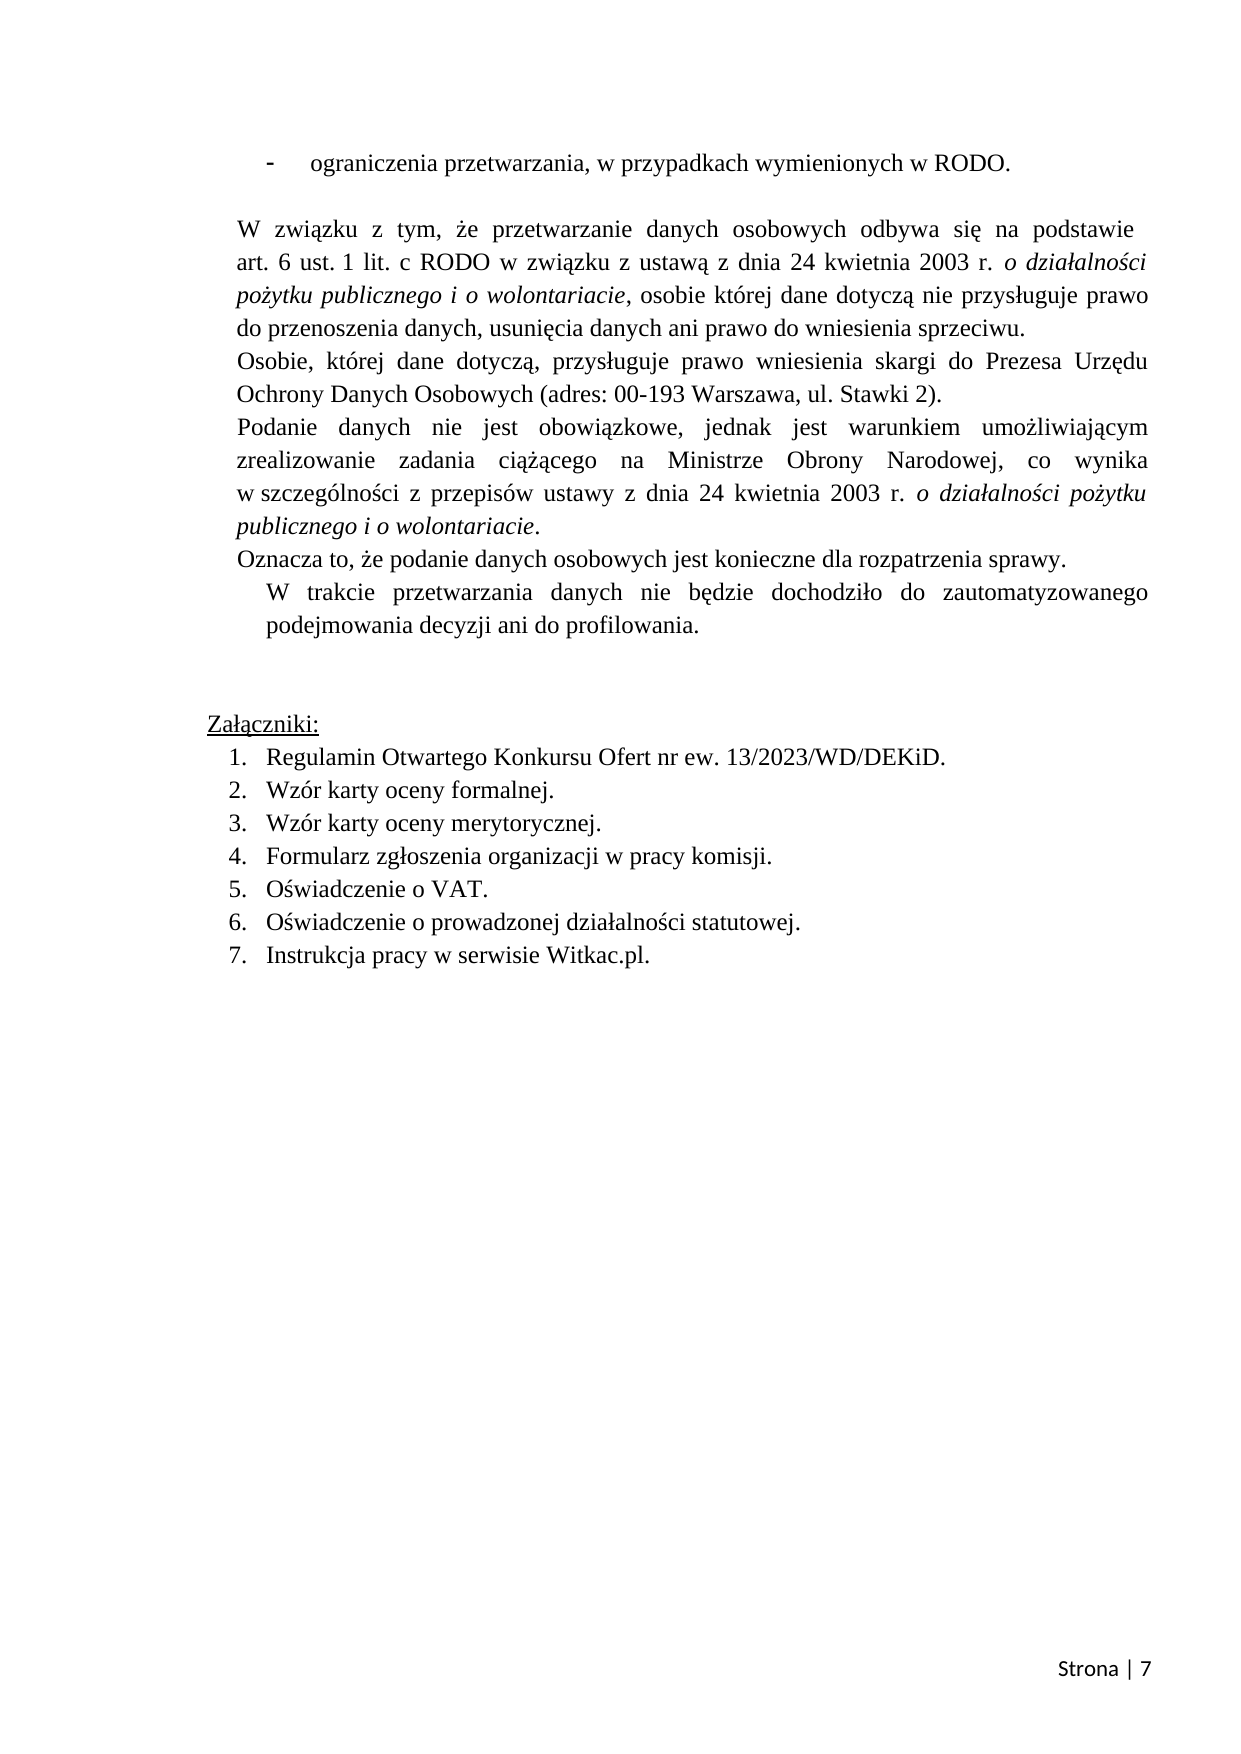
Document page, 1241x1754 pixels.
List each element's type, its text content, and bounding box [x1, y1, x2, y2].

list Regulamin Otwartego Konkursu Ofert nr ew. 13/2023/WD/DEKiD. [228, 742, 1149, 771]
text W związku z tym, że przetwarzanie danych osobowych odbywa się na podstawie art. 6 ust. 1 lit. c RODO w związku z ustawą z dnia 24 kwietnia 2003 r. o działalności pożytku publicznego i o wolontariacie, osobie której dane dotyczą nie przysługuje prawo do przenoszenia danych, usunięcia danych ani prawo do wniesienia sprzeciwu. [236, 214, 1149, 342]
list Oświadczenie o prowadzonej działalności statutowej. [228, 907, 1149, 936]
list Instrukcja pracy w serwisie Witkac.pl. [228, 940, 1149, 969]
text Załączniki: [207, 709, 1149, 738]
text Osobie, której dane dotyczą, przysługuje prawo wniesienia skargi do Prezesa Urzędu Ochrony Danych Osobowych (adres: 00-193 Warszawa, ul. Stawki 2). [236, 346, 1149, 408]
list Oświadczenie o VAT. [228, 874, 1149, 903]
list Formularz zgłoszenia organizacji w pracy komisji. [228, 841, 1149, 870]
list ograniczenia przetwarzania, w przypadkach wymienionych w RODO. [266, 148, 1149, 176]
list Wzór karty oceny merytorycznej. [228, 808, 1149, 837]
text Oznacza to, że podanie danych osobowych jest konieczne dla rozpatrzenia sprawy. [236, 544, 1149, 573]
text W trakcie przetwarzania danych nie będzie dochodziło do zautomatyzowanego podejmowania decyzji ani do profilowania. [266, 577, 1149, 639]
list Wzór karty oceny formalnej. [228, 775, 1149, 804]
text Podanie danych nie jest obowiązkowe, jednak jest warunkiem umożliwiającym zrealizowanie zadania ciążącego na Ministrze Obrony Narodowej, co wynika w szczególności z przepisów ustawy z dnia 24 kwietnia 2003 r. o działalności pożytku publicznego i o wolontariacie. [236, 412, 1149, 540]
